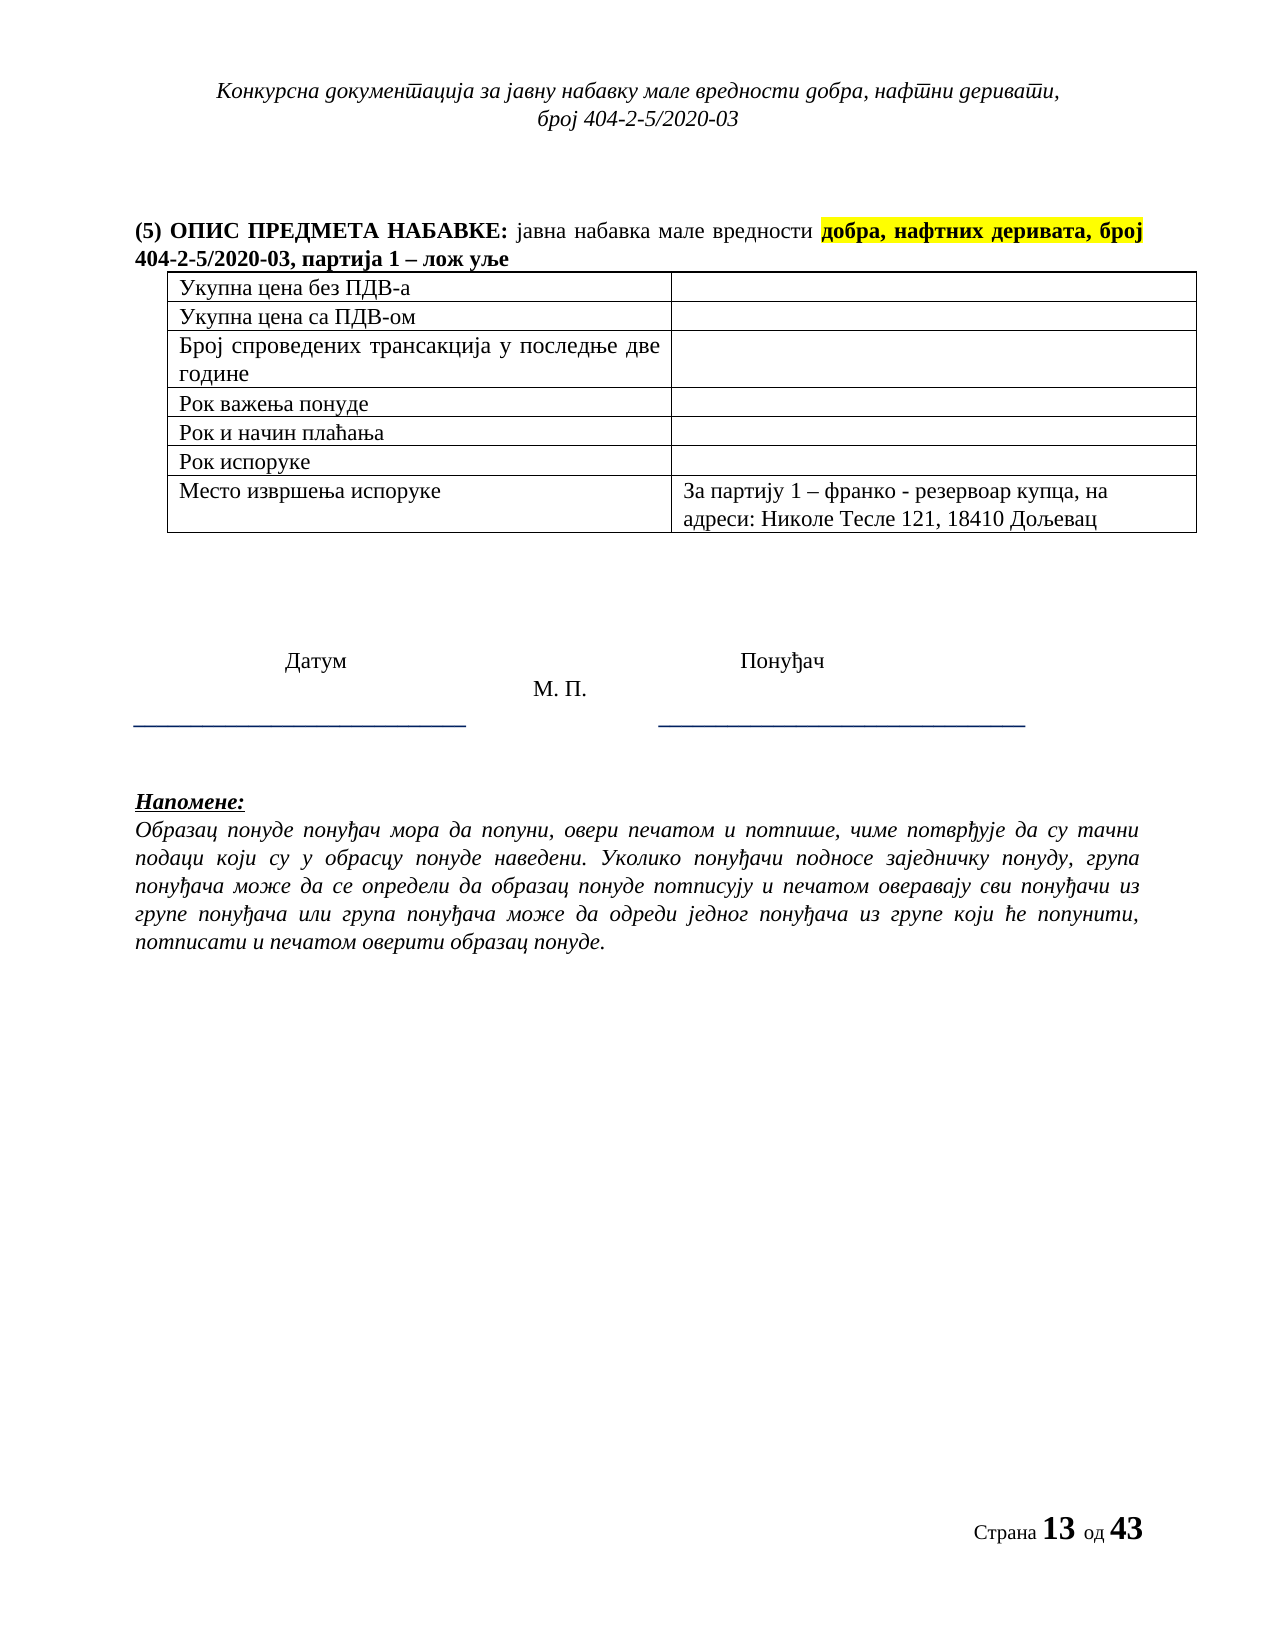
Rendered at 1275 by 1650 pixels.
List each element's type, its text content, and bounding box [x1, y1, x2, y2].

table_cell За партију 1 – франко - резервоар купца, на адреси: Николе Тесле 121, 18410 Дољевац [672, 476, 1196, 532]
table_cell Рок важења понуде [168, 388, 671, 416]
table_cell Рок и начин плаћања [168, 417, 671, 445]
text Напомене: [135, 786, 1143, 814]
table_header [672, 273, 1196, 301]
table_cell Рок испоруке [168, 446, 671, 474]
table_cell [672, 302, 1196, 330]
table_cell Место извршења испоруке [168, 476, 671, 532]
table_cell [672, 331, 1196, 387]
text _____________________________ ________________________________ [135, 702, 1143, 730]
table_cell [672, 446, 1196, 474]
table_header Укупна цена без ПДВ-а [168, 273, 671, 301]
table_cell Број спроведених трансакција у последње две године [168, 331, 671, 387]
text М. П. [435, 673, 1143, 702]
text Образац понуде понуђач мора да попуни, овери печатом и потпише, чиме потврђује да су тачни подаци који су у обрасцу понуде наведени. Уколико понуђачи подносе заједничку понуду, група понуђача може да се определи да образац понуде потписују и печатом оверавају сви понуђачи из групе понуђача или група понуђача може да одреди једног понуђача из групе који ће попунити, потписати и печатом оверити образац понуде. [135, 814, 1143, 955]
table_cell [672, 417, 1196, 445]
table_cell [672, 388, 1196, 416]
table_cell Укупна цена са ПДВ-ом [168, 302, 671, 330]
text Датум Понуђач [210, 645, 1143, 673]
text (5) ОПИС ПРЕДМЕТА НАБАВКЕ: јавна набавка мале вредности добра, нафтних деривата, број 404-2-5/2020-03, партија 1 – лож уље [135, 215, 1143, 271]
